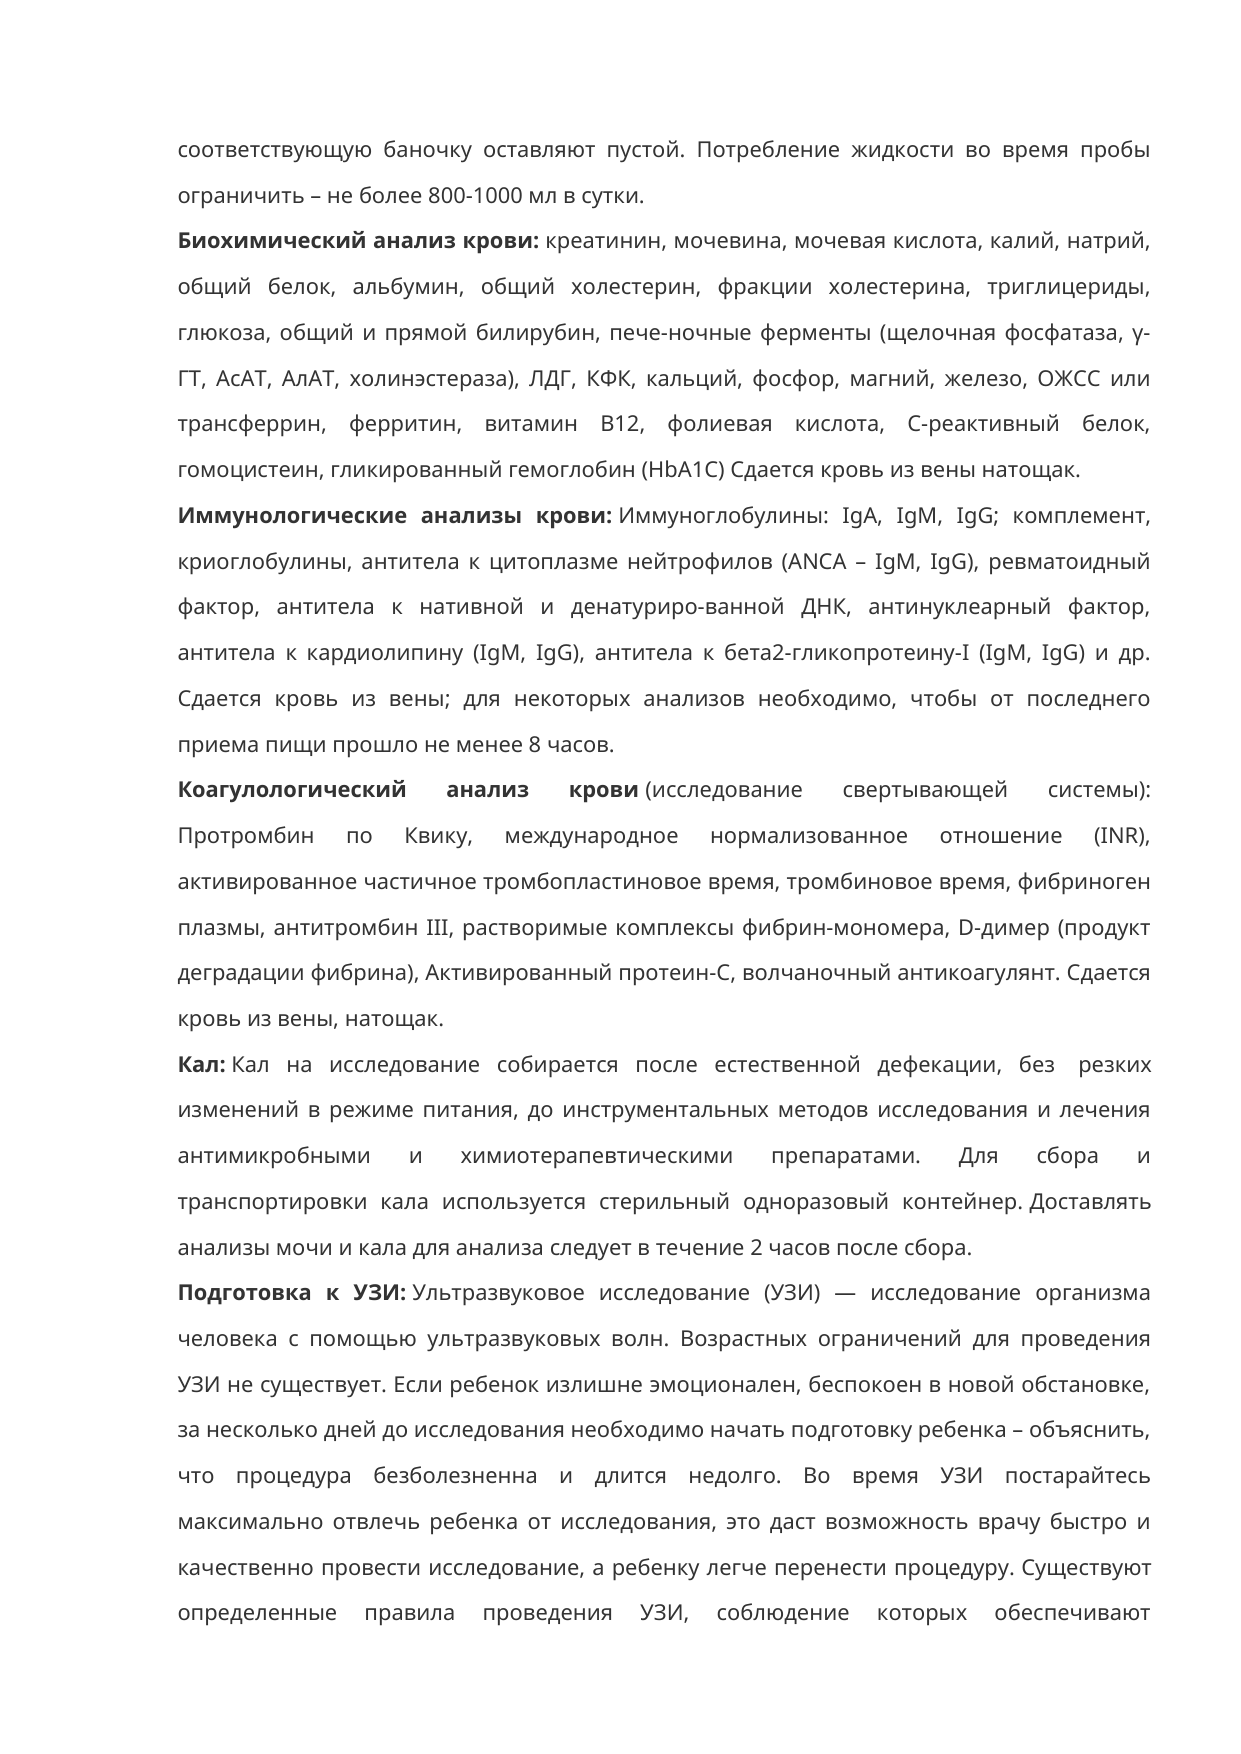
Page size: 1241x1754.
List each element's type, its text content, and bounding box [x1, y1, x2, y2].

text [177, 118, 1152, 209]
text Кал: Кал на исследование собирается после естественной дефекации, без резких изменений в режиме питания, до инструментальных методов исследования и лечения антимикробными и химиотерапевтическими препаратами. Для сбора и транспортировки кала используется стерильный одноразовый контейнер. Доставлять анализы мочи и кала для анализа следует в течение 2 часов после сбора. [177, 1033, 1152, 1261]
text Биохимический анализ крови: креатинин, мочевина, мочевая кислота, калий, натрий, общий белок, альбумин, общий холестерин, фракции холестерина, триглицериды, глюкоза, общий и прямой билирубин, пече-ночные ферменты (щелочная фосфатаза, γ-ГТ, АсАТ, АлАТ, холинэстераза), ЛДГ, КФК, кальций, фосфор, магний, железо, ОЖСС или трансферрин, ферритин, витамин В12, фолиевая кислота, С-реактивный белок, гомоцистеин, гликированный гемоглобин (HbA1С) Сдается кровь из вены натощак. [177, 209, 1152, 484]
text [177, 1261, 1152, 1627]
text Коагулологический анализ крови (исследование свертывающей системы): Протромбин по Квику, международное нормализованное отношение (INR), активированное частичное тромбопластиновое время, тромбиновое время, фибриноген плазмы, антитромбин III, растворимые комплексы фибрин-мономера, D-димер (продукт деградации фибрина), Активированный протеин-С, волчаночный антикоагулянт. Сдается кровь из вены, натощак. [177, 758, 1152, 1033]
text Иммунологические анализы крови: Иммуноглобулины: IgA, IgM, IgG; комплемент, криоглобулины, антитела к цитоплазме нейтрофилов (ANCA – IgM, IgG), ревматоидный фактор, антитела к нативной и денатуриро-ванной ДНК, антинуклеарный фактор, антитела к кардиолипину (IgM, IgG), антитела к бета2-гликопротеину-I (IgM, IgG) и др. Сдается кровь из вены; для некоторых анализов необходимо, чтобы от последнего приема пищи прошло не менее 8 часов. [177, 484, 1152, 758]
